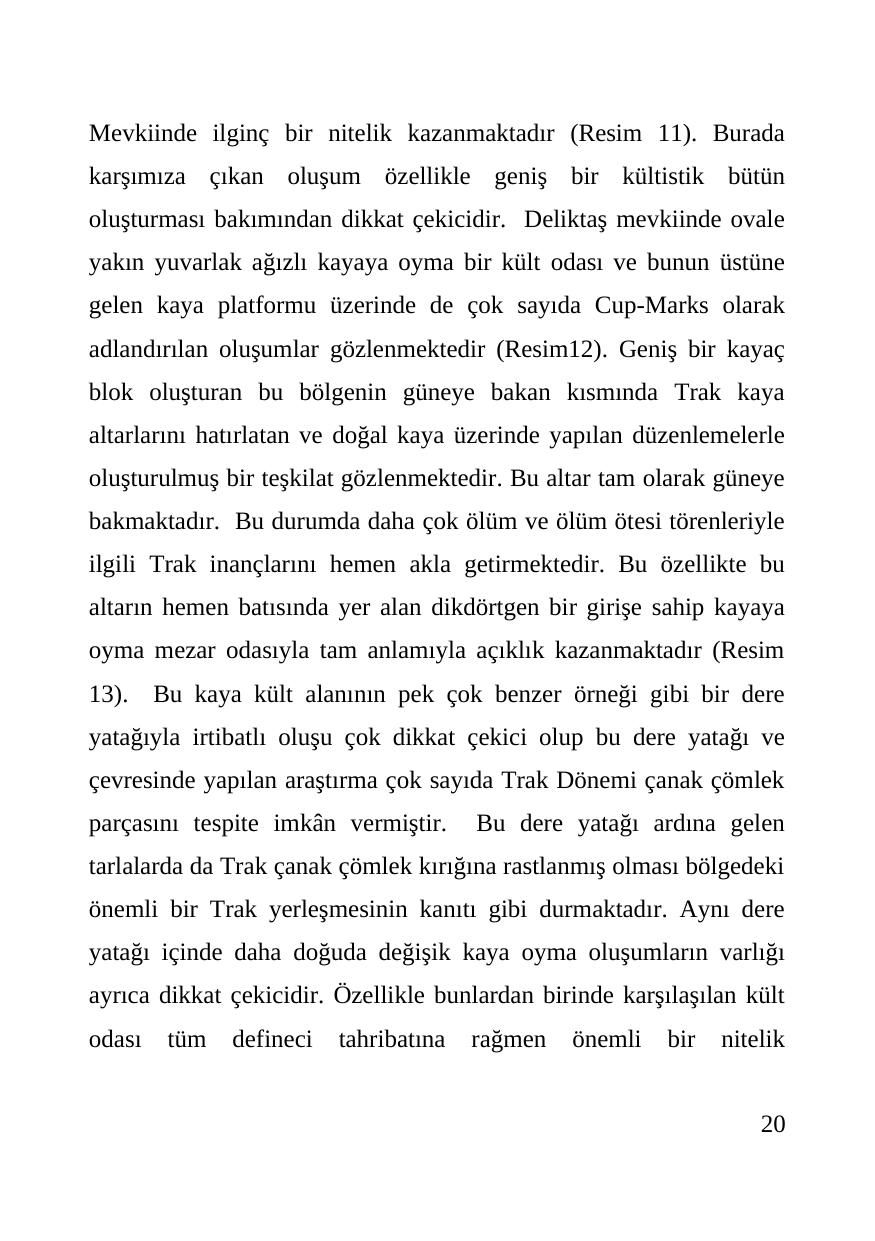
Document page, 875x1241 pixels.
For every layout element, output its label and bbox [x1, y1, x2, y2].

text [89, 118, 785, 1052]
